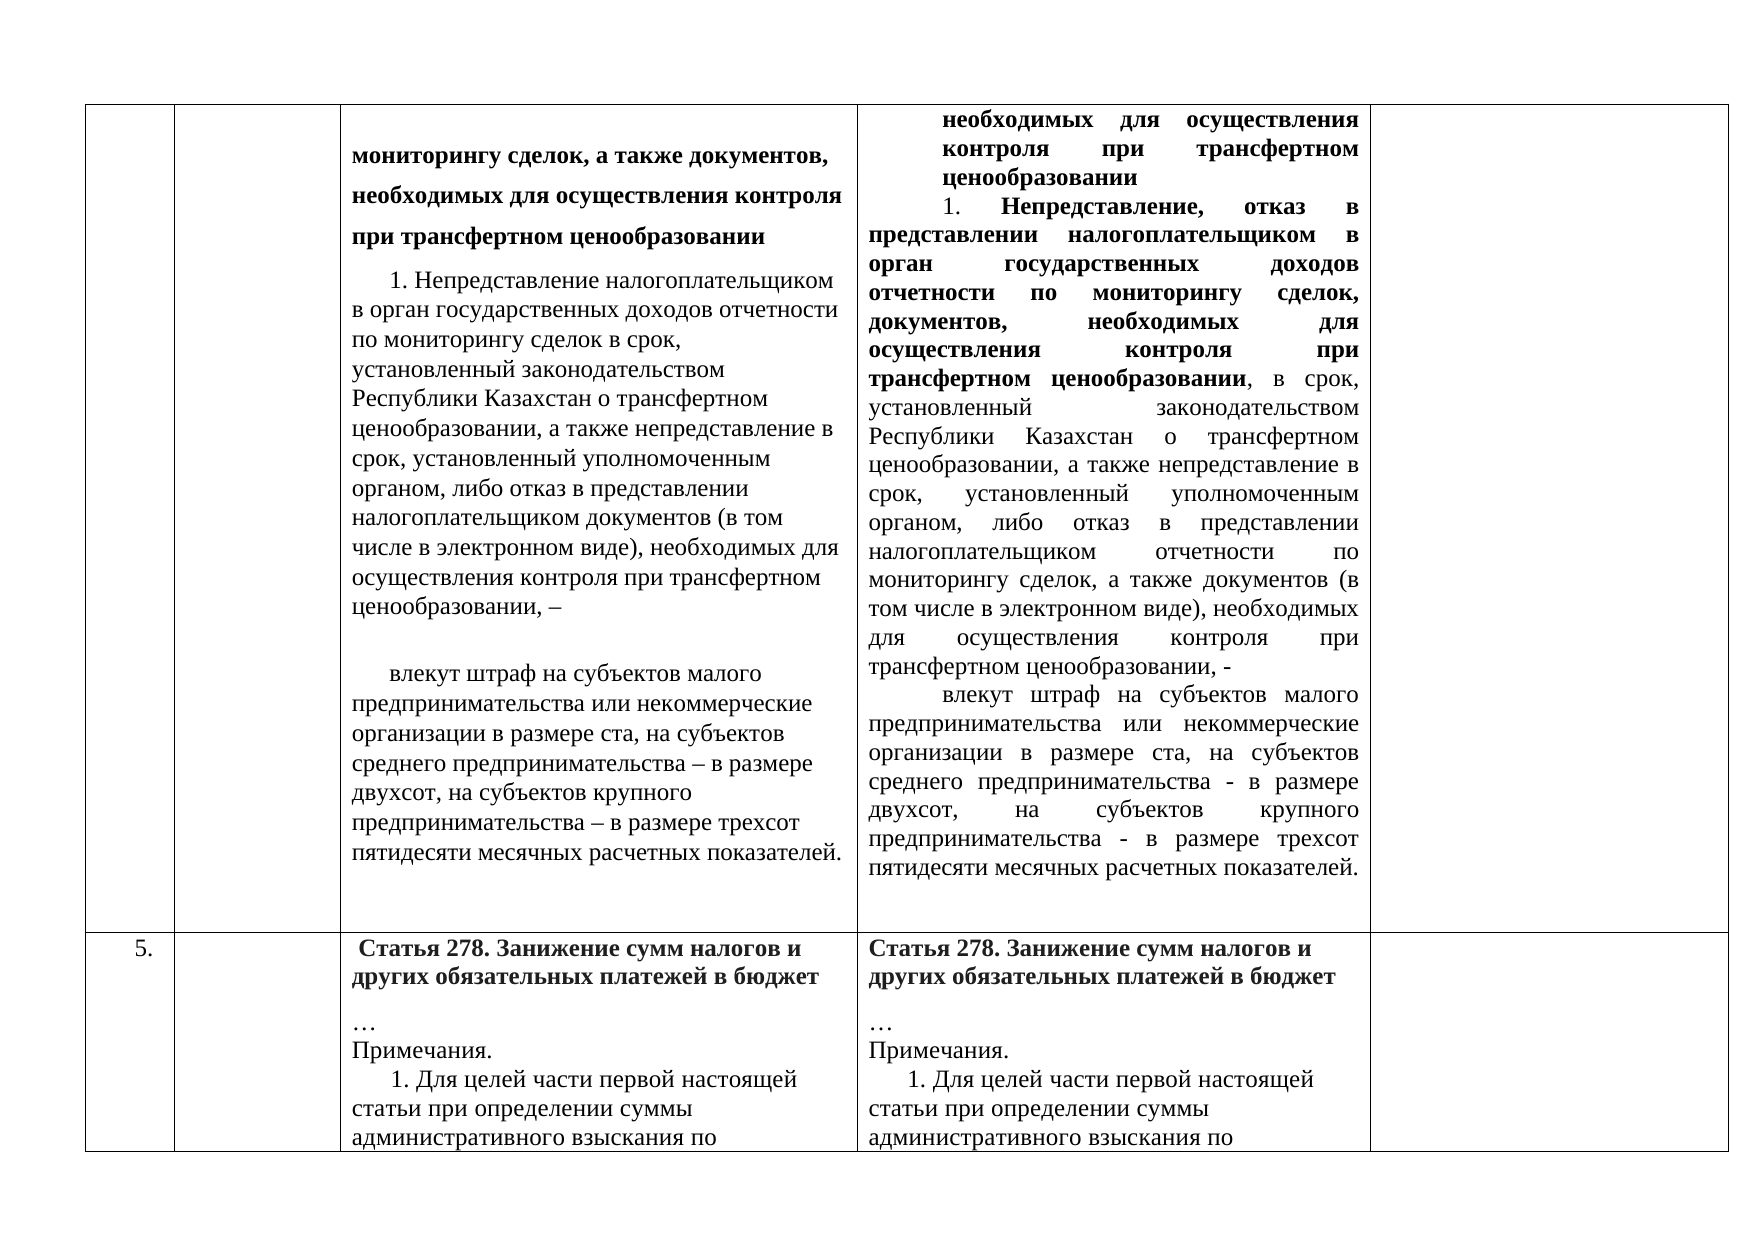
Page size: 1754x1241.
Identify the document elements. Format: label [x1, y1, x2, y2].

table_cell [341, 105, 857, 932]
table_cell [175, 933, 340, 1151]
table_cell [1371, 933, 1728, 1151]
table_cell [175, 105, 340, 932]
table_cell [1371, 105, 1728, 932]
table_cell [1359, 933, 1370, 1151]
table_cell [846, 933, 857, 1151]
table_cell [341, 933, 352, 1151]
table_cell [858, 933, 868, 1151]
table_cell [86, 105, 174, 932]
table_cell [858, 105, 1370, 932]
table_cell [86, 933, 174, 1151]
